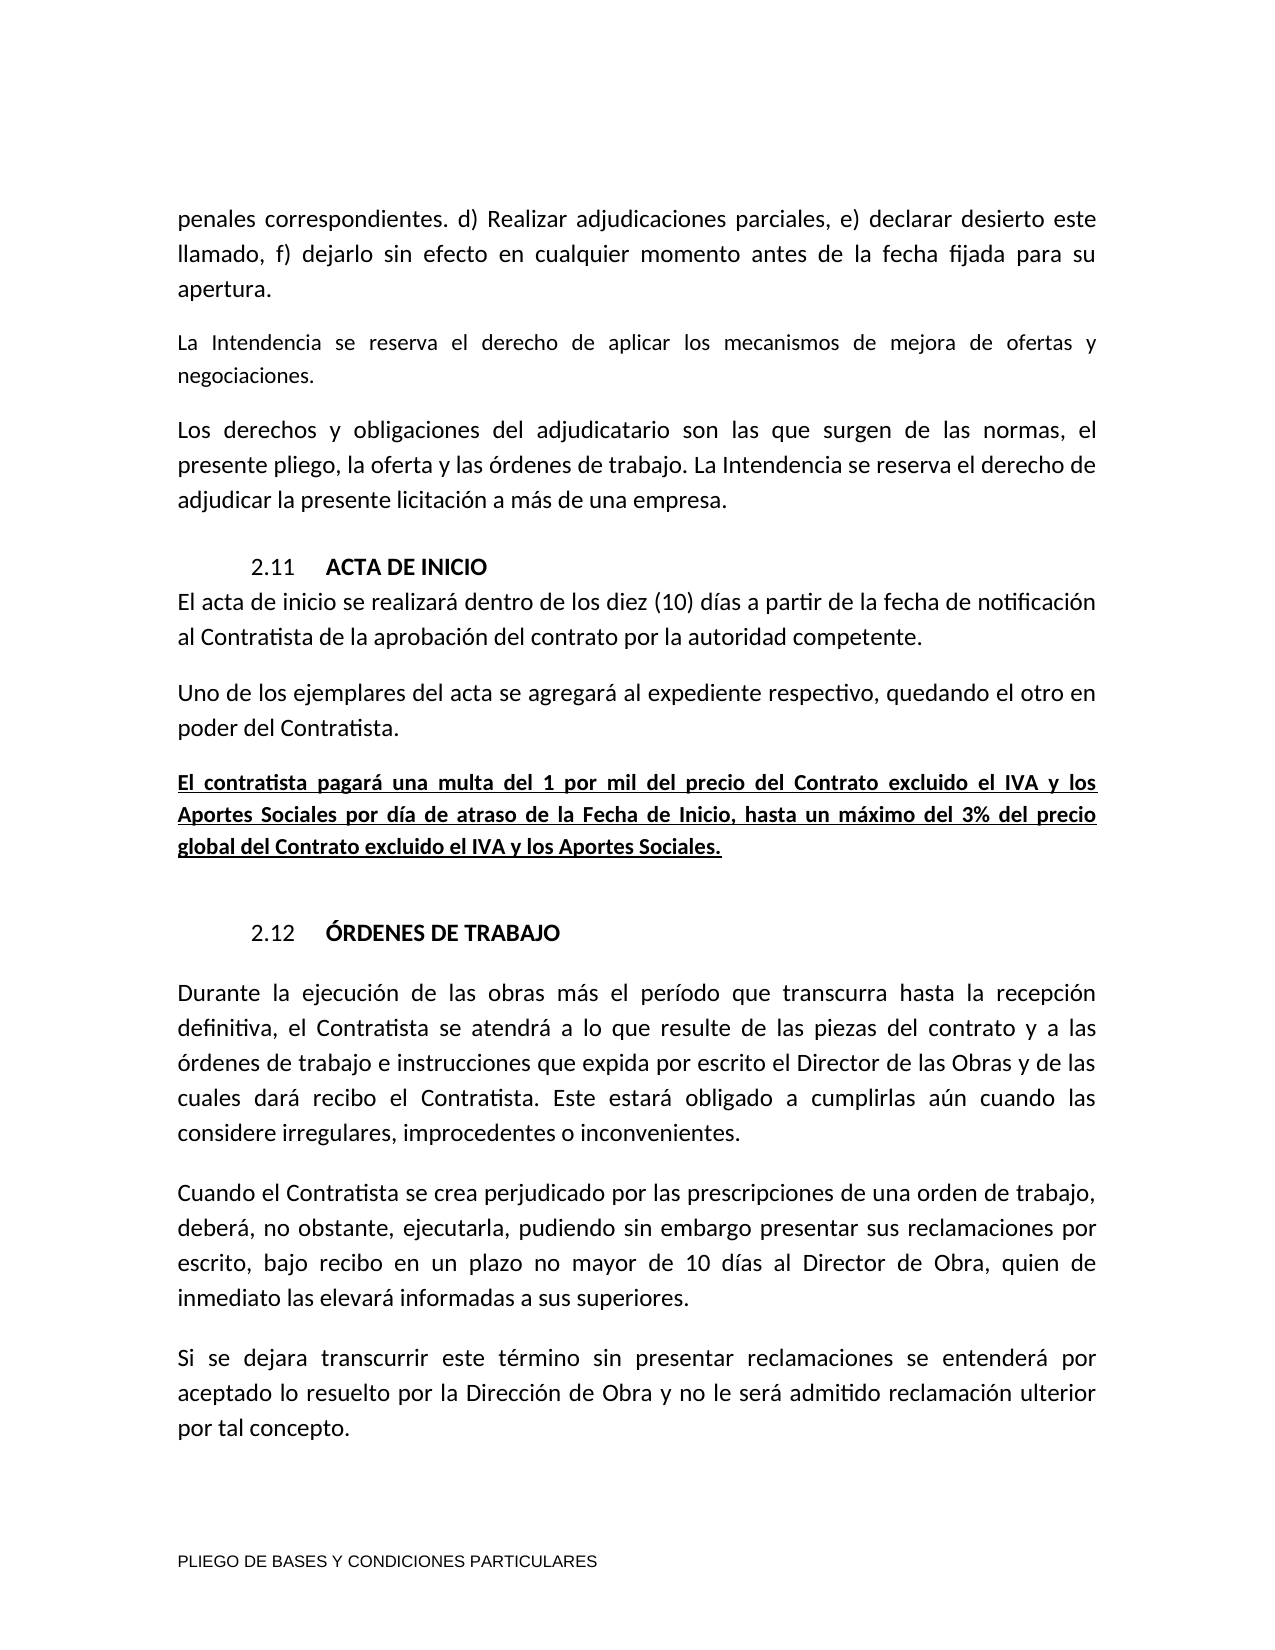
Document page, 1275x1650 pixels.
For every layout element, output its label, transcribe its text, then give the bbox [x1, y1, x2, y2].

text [177, 203, 1098, 303]
text Los derechos y obligaciones del adjudicatario son las que surgen de las normas, el presente pliego, la oferta y las órdenes de trabajo. La Intendencia se reserva el derecho de adjudicar la presente licitación a más de una empresa. [177, 414, 1098, 514]
text La Intendencia se reserva el derecho de aplicar los mecanismos de mejora de ofertas y negociaciones. [177, 328, 1098, 389]
text El contratista pagará una multa del 1 por mil del precio del Contrato excluido el IVA y los Aportes Sociales por día de atraso de la Fecha de Inicio, hasta un máximo del 3% del precio global del Contrato excluido el IVA y los Aportes Sociales. [177, 793, 1098, 860]
text Uno de los ejemplares del acta se agregará al expediente respectivo, quedando el otro en poder del Contratista. [177, 677, 1098, 742]
list ÓRDENES DE TRABAJO [251, 917, 1098, 948]
list ACTA DE INICIO [251, 551, 1098, 581]
text Cuando el Contratista se crea perjudicado por las prescripciones de una orden de trabajo, deberá, no obstante, ejecutarla, pudiendo sin embargo presentar sus reclamaciones por escrito, bajo recibo en un plazo no mayor de 10 días al Director de Obra, quien de inmediato las elevará informadas a sus superiores. [177, 1177, 1098, 1313]
text Si se dejara transcurrir este término sin presentar reclamaciones se entenderá por aceptado lo resuelto por la Dirección de Obra y no le será admitido reclamación ulterior por tal concepto. [177, 1342, 1098, 1443]
text El acta de inicio se realizará dentro de los diez (10) días a partir de la fecha de notificación al Contratista de la aprobación del contrato por la autoridad competente. [177, 586, 1098, 651]
text El contratista pagará una multa del 1 por mil del precio del Contrato excluido el IVA y los Aportes Sociales por día de atraso de la Fecha de Inicio, hasta un máximo del 3% del precio global del Contrato excluido el IVA y los Aportes Sociales. [177, 768, 1098, 792]
text Durante la ejecución de las obras más el período que transcurra hasta la recepción definitiva, el Contratista se atendrá a lo que resulte de las piezas del contrato y a las órdenes de trabajo e instrucciones que expida por escrito el Director de las Obras y de las cuales dará recibo el Contratista. Este estará obligado a cumplirlas aún cuando las considere irregulares, improcedentes o inconvenientes. [177, 977, 1098, 1148]
